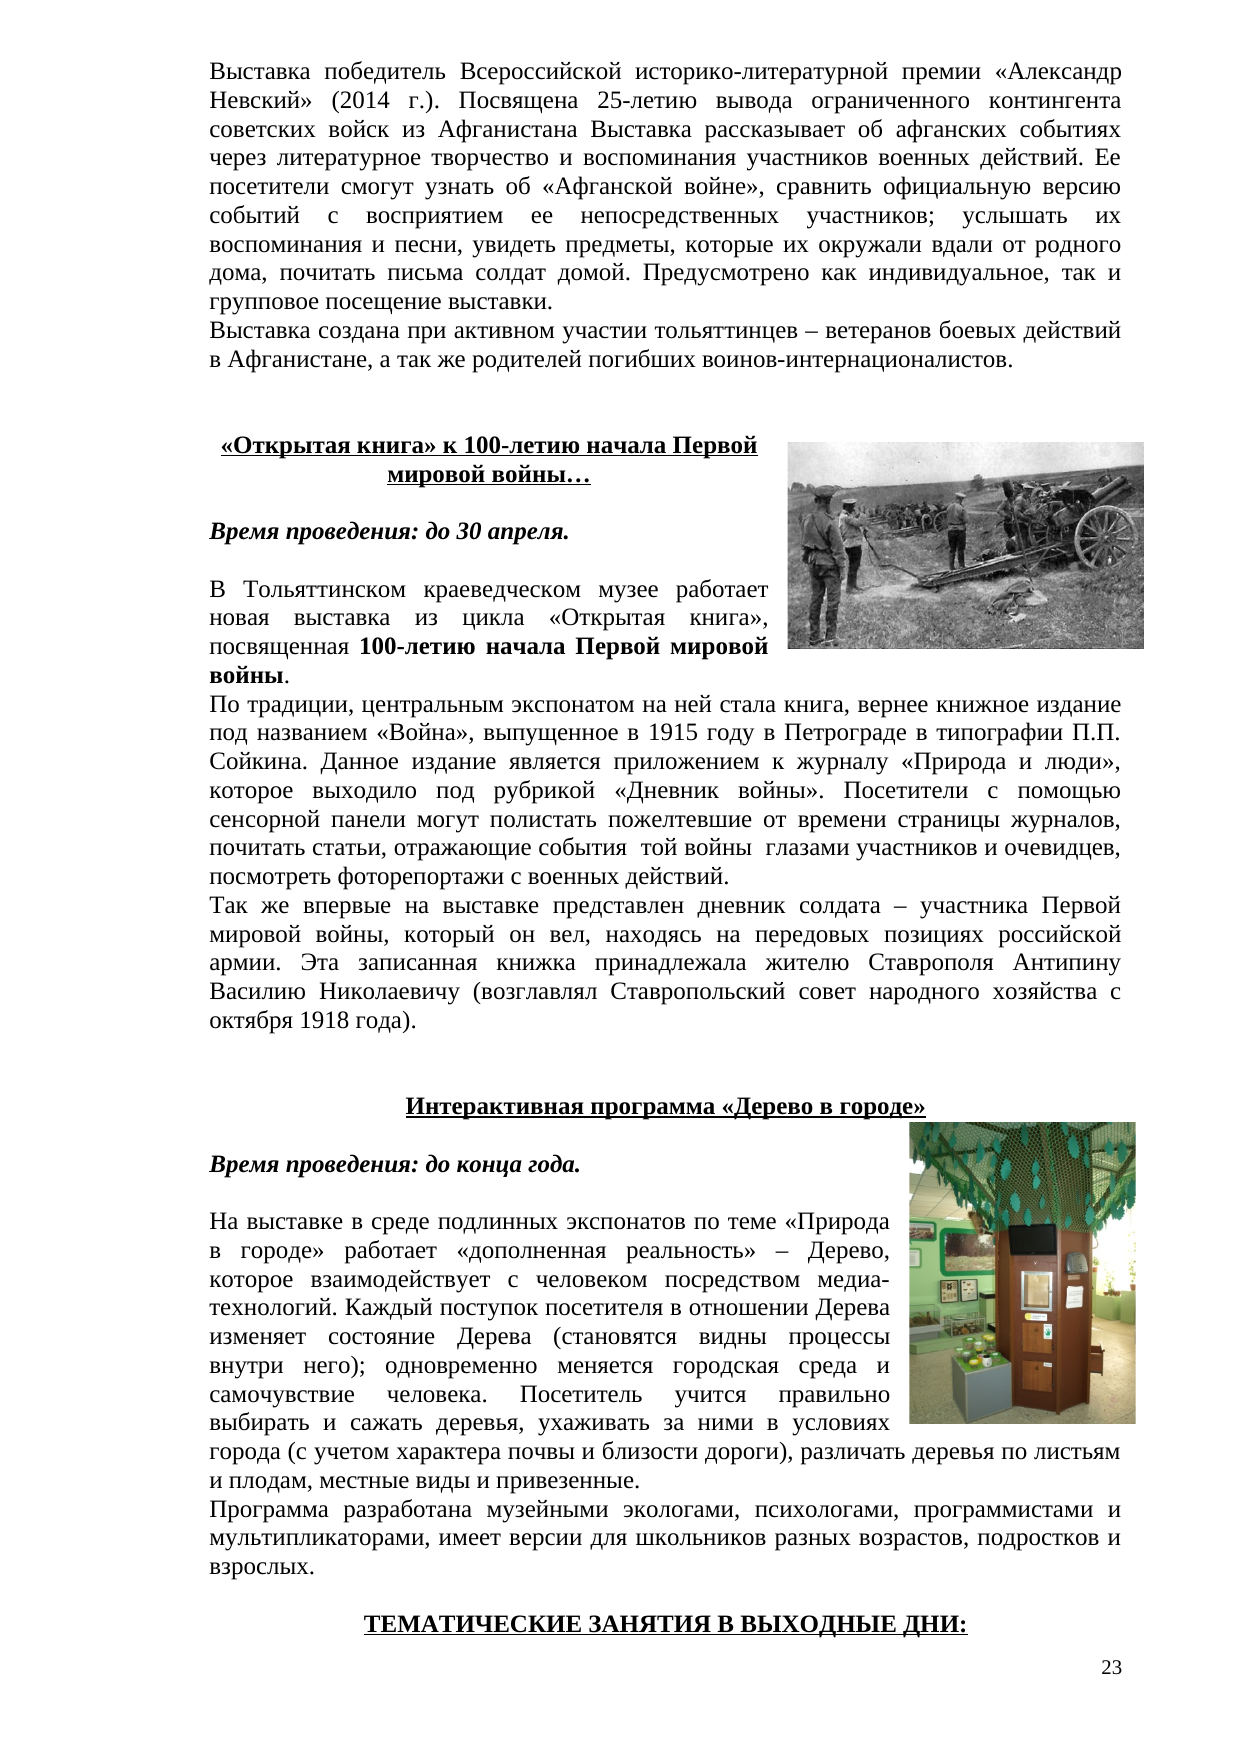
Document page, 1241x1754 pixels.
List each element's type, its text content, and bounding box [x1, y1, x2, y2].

text Тематические занятия в выходные дни: [209, 1609, 1122, 1637]
text На выставке в среде подлинных экспонатов по теме «Природа в городе» работает «дополненная реальность» – Дерево, которое взаимодействует с человеком посредством медиа-технологий. Каждый поступок посетителя в отношении Дерева изменяет состояние Дерева (становятся видны процессы внутри него); одновременно меняется городская среда и самочувствие человека. Посетитель учится правильно выбирать и сажать деревья, ухаживать за ними в условиях города (с учетом характера почвы и близости дороги), различать деревья по листьям и плодам, местные виды и привезенные. [209, 1206, 1122, 1494]
text Программа разработана музейными экологами, психологами, программистами и мультипликаторами, имеет версии для школьников разных возрастов, подростков и взрослых. [209, 1494, 1122, 1580]
text Выставка создана при активном участии тольяттинцев – ветеранов боевых действий в Афганистане, а так же родителей погибших воинов-интернационалистов. [209, 315, 1122, 372]
picture [909, 1122, 1136, 1424]
text Так же впервые на выставке представлен дневник солдата – участника Первой мировой войны, который он вел, находясь на передовых позициях российской армии. Эта записанная книжка принадлежала жителю Ставрополя Антипину Василию Николаевичу (возглавлял Ставропольский совет народного хозяйства с октября 1918 года). [209, 890, 1122, 1034]
text Время проведения: до 30 апреля. [209, 516, 787, 545]
text Выставка победитель Всероссийской историко-литературной премии «Александр Невский» (.). Посвящена 25-летию вывода ограниченного контингента советских войск из Афганистана Выставка рассказывает об афганских событиях через литературное творчество и воспоминания участников военных действий. Ее посетители смогут узнать об «Афганской войне», сравнить официальную версию событий с восприятием ее непосредственных участников; услышать их воспоминания и песни, увидеть предметы, которые их окружали вдали от родного дома, почитать письма солдат домой. Предусмотрено как индивидуальное, так и групповое посещение выставки. [209, 56, 1122, 315]
text Время проведения: до конца года. [209, 1149, 909, 1177]
text «Открытая книга» к 100-летию начала Первой мировой войны… [209, 430, 1122, 487]
text В Тольяттинском краеведческом музее работает новая выставка из цикла «Открытая книга», посвященная 100-летию начала Первой мировой войны. [209, 574, 1122, 689]
text По традиции, центральным экспонатом на ней стала книга, вернее книжное издание под названием «Война», выпущенное в 1915 году в Петрограде в типографии П.П. Сойкина. Данное издание является приложением к журналу «Природа и люди», которое выходило под рубрикой «Дневник войны». Посетители с помощью сенсорной панели могут полистать пожелтевшие от времени страницы журналов, почитать статьи, отражающие события той войны глазами участников и очевидцев, посмотреть фоторепортажи с военных действий. [209, 689, 1122, 890]
text Интерактивная программа «Дерево в городе» [209, 1091, 1122, 1120]
picture [787, 442, 1144, 649]
